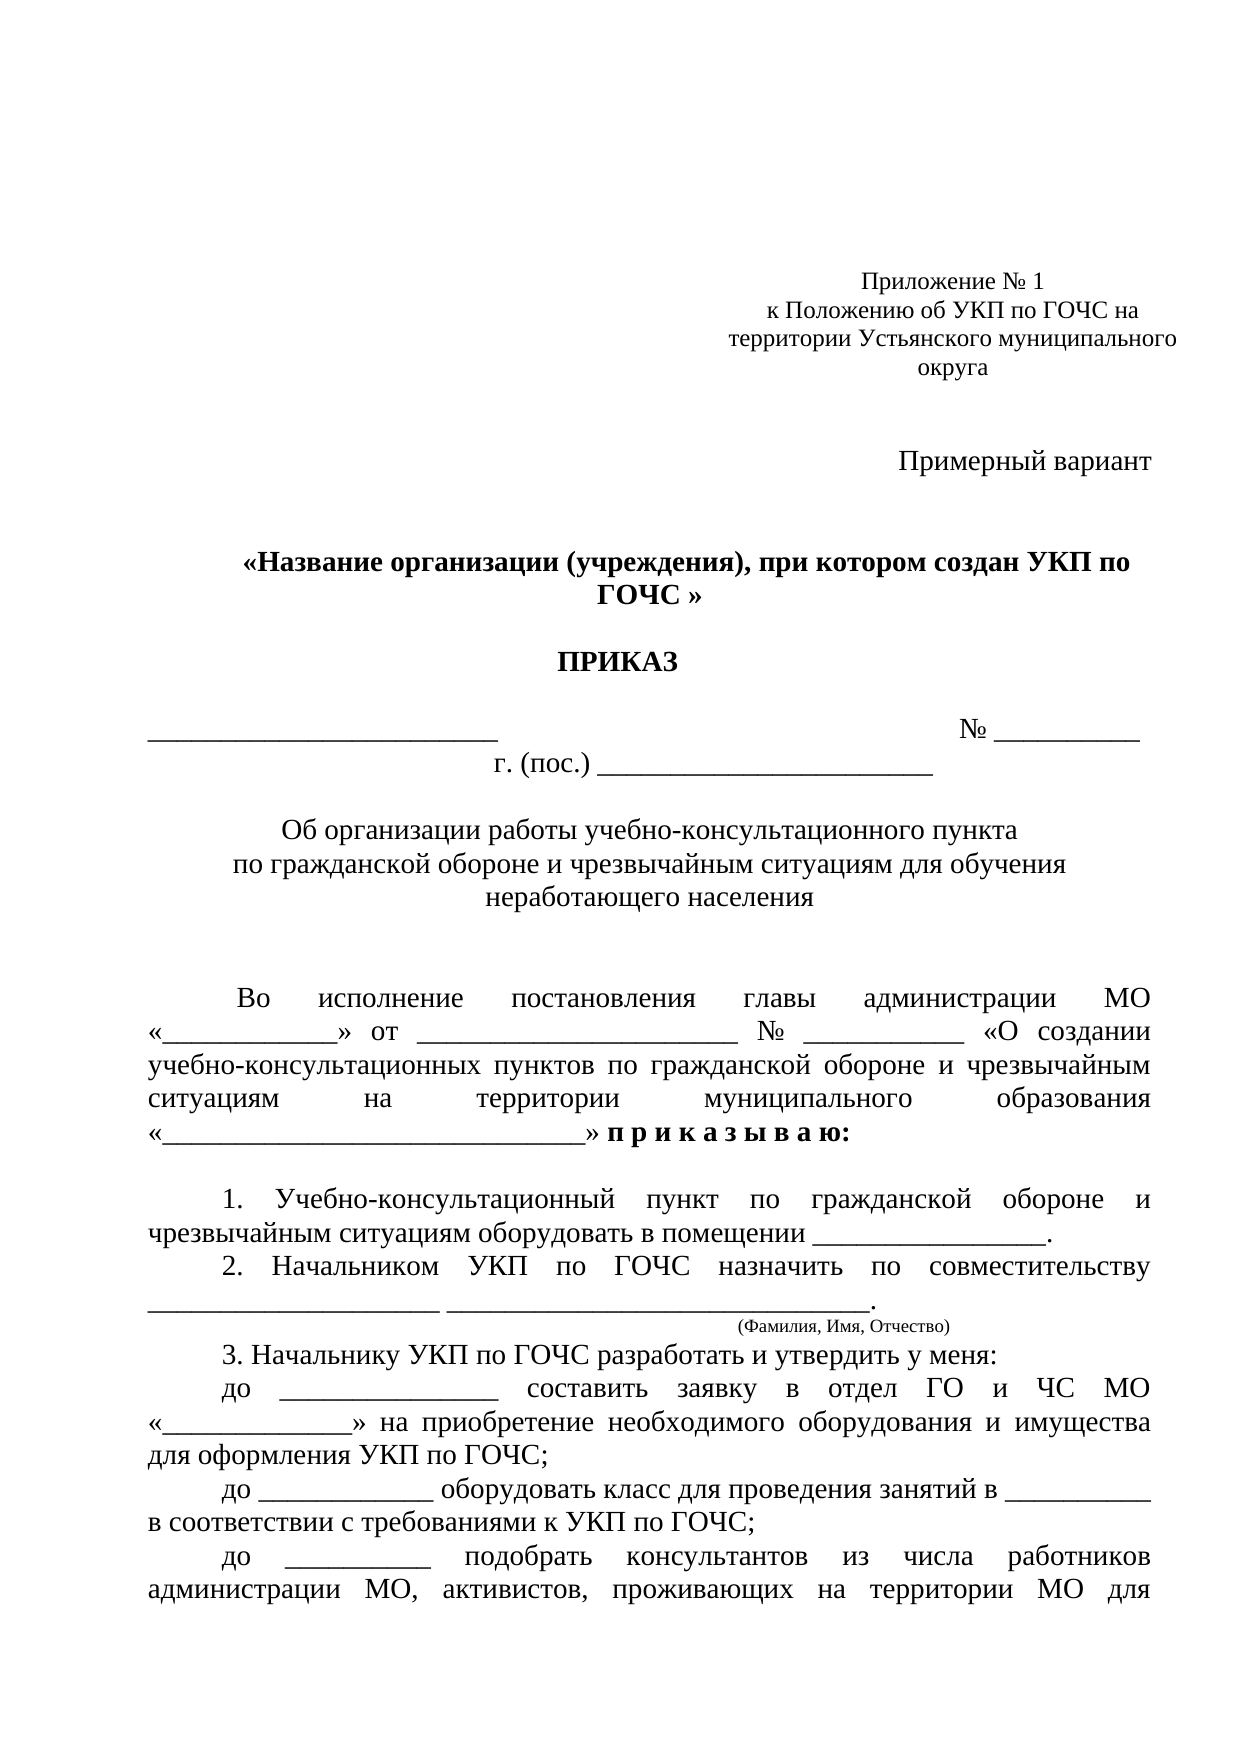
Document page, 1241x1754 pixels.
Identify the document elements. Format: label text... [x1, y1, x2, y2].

text 2. Начальником УКП по ГОЧС назначить по совместительству ____________________ _____________________________. [148, 1248, 1152, 1315]
table_header Приложение № 1 к Положению об УКП по ГОЧС на территории Устьянского муниципального округа [699, 266, 1207, 410]
text 3. Начальнику УКП по ГОЧС разработать и утвердить у меня: [148, 1337, 1152, 1370]
text 1. Учебно-консультационный пункт по гражданской обороне и чрезвычайным ситуациям оборудовать в помещении ________________. [148, 1181, 1152, 1248]
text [148, 1538, 1152, 1605]
text до ____________ оборудовать класс для проведения занятий в __________ в соответствии с требованиями к УКП по ГОЧС; [148, 1471, 1152, 1538]
text Примерный вариант [148, 443, 1152, 477]
text Об организации работы учебно-консультационного пункта [148, 812, 1152, 846]
text по гражданской обороне и чрезвычайным ситуациям для обучения неработающего населения [148, 846, 1152, 913]
text до _______________ составить заявку в отдел ГО и ЧС МО «_____________» на приобретение необходимого оборудования и имущества для оформления УКП по ГОЧС; [148, 1370, 1152, 1471]
text ПРИКАЗ [148, 644, 1152, 678]
text Во исполнение постановления главы администрации МО «____________» от ______________________ № ___________ «О создании учебно-консультационных пунктов по гражданской обороне и чрезвычайным ситуациям на территории муниципального образования «_____________________________» п р и к а з ы в а ю: [148, 980, 1152, 1148]
text ________________________ № __________ [148, 712, 1152, 745]
text (Фамилия, Имя, Отчество) [148, 1315, 1152, 1337]
text г. (пос.) _______________________ [148, 745, 1152, 779]
text «Название организации (учреждения), при котором создан УКП по ГОЧС » [148, 544, 1152, 611]
